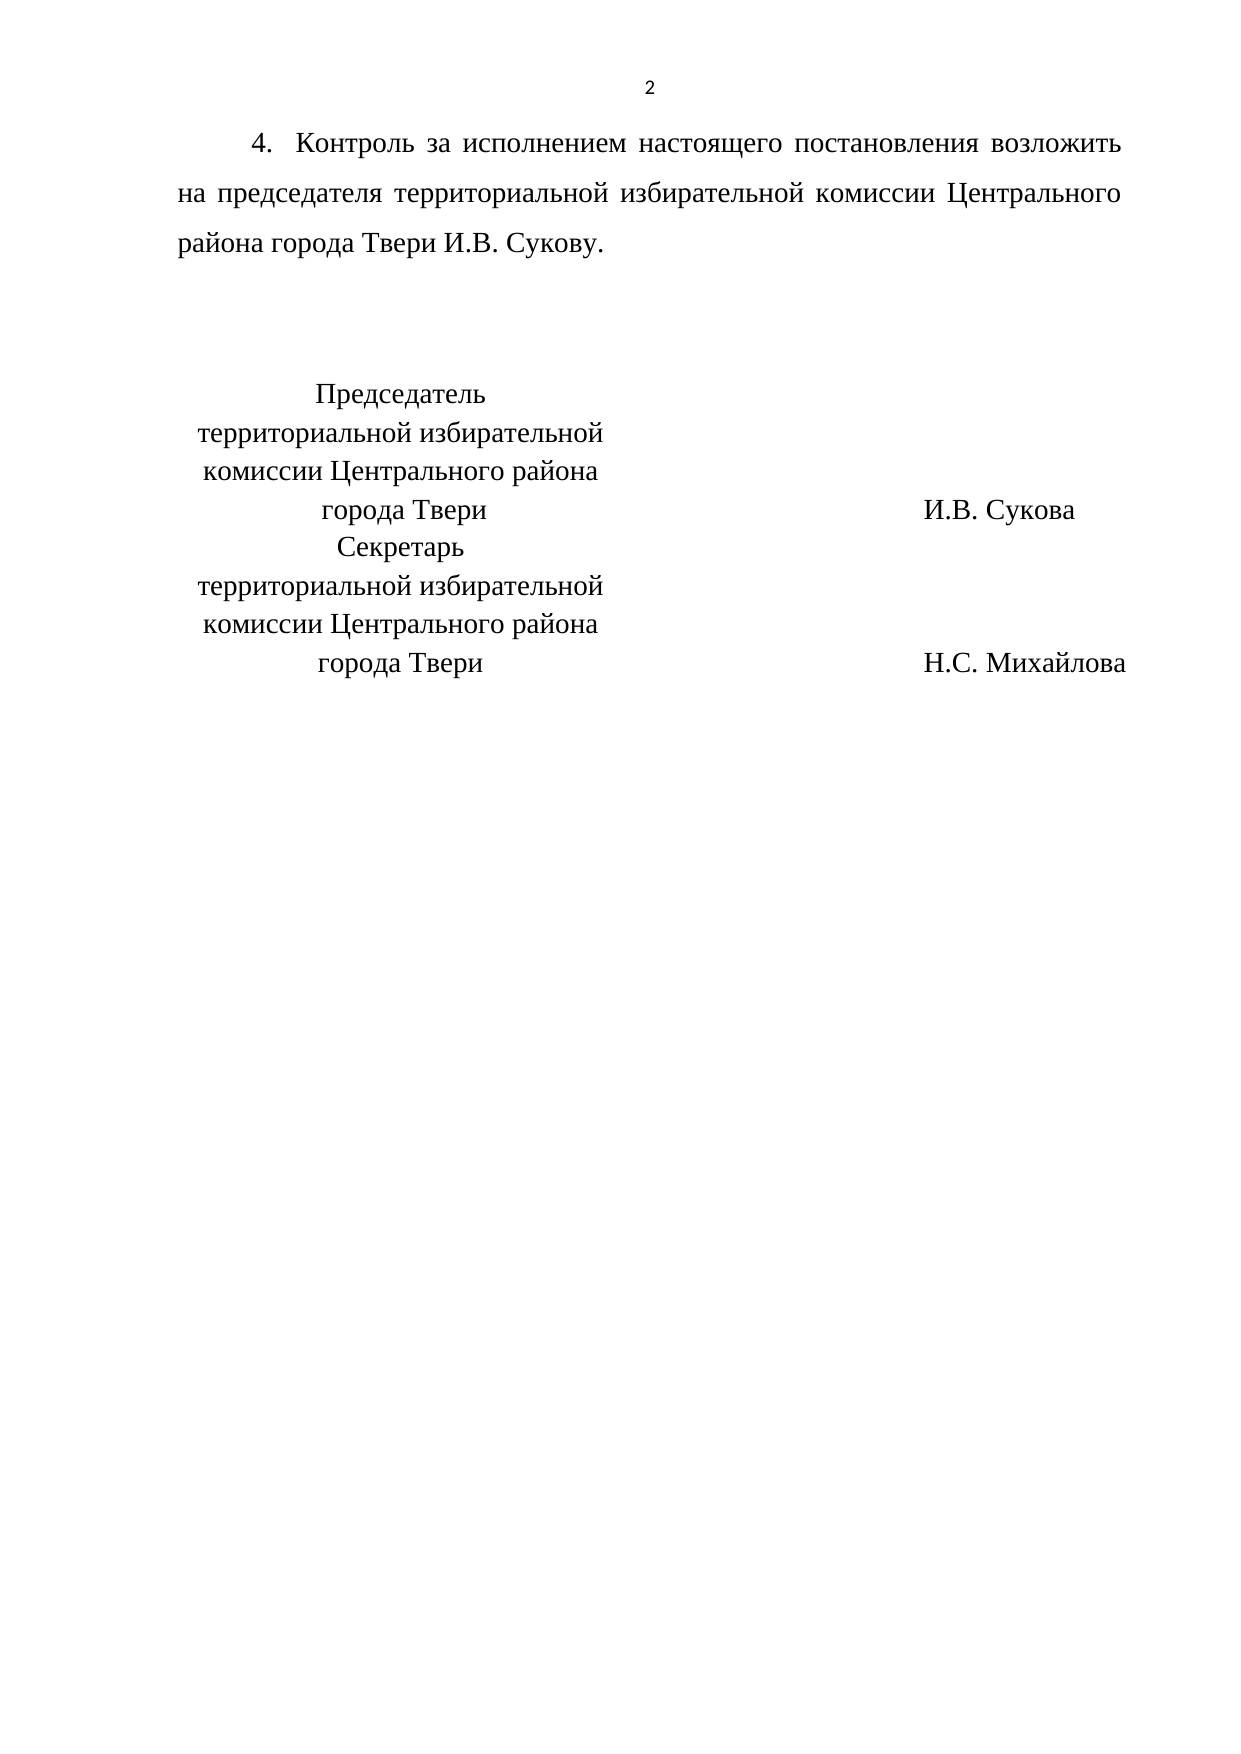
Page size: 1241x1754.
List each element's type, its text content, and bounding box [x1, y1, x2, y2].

list Контроль за исполнением настоящего постановления возложить на председателя территориальной избирательной комиссии Центрального района города Твери И.В. Сукову. [177, 125, 1122, 259]
table_header Председатель территориальной избирательной комиссии Центрального района города Твери [166, 376, 635, 529]
table_header И.В. Сукова [635, 376, 1211, 529]
table_cell Секретарь территориальной избирательной комиссии Центрального района города Твери [166, 529, 635, 682]
table_cell Н.С. Михайлова [635, 529, 1211, 682]
